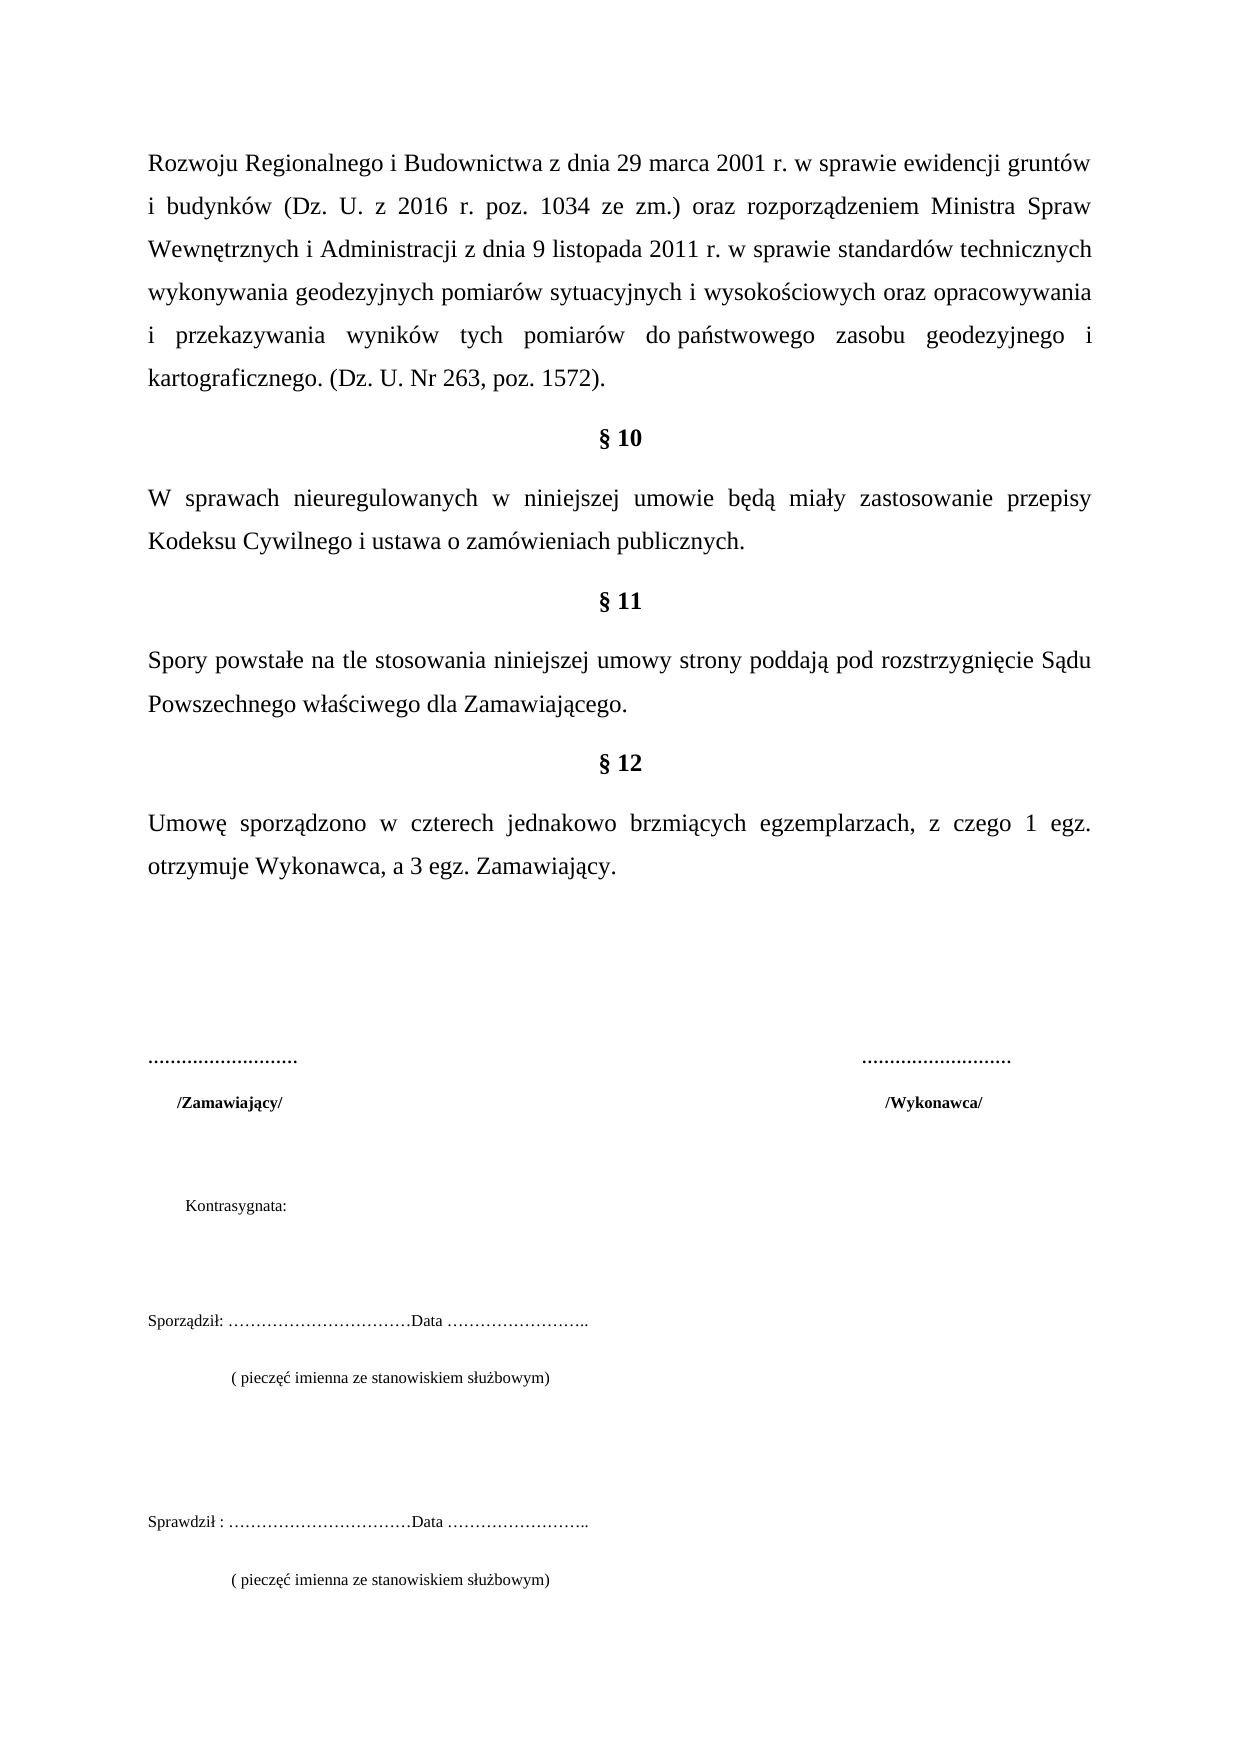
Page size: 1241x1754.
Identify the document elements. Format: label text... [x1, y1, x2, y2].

text W sprawach nieuregulowanych w niniejszej umowie będą miały zastosowanie przepisy Kodeksu Cywilnego i ustawa o zamówieniach publicznych. [148, 483, 1093, 555]
text /Zamawiający/ /Wykonawca/ [148, 1093, 1093, 1112]
text Spory powstałe na tle stosowania niniejszej umowy strony poddają pod rozstrzygnięcie Sądu Powszechnego właściwego dla Zamawiającego. [148, 646, 1093, 717]
text § 10 [148, 423, 1093, 452]
subtitle Sporządził: ……………………………Data …………………….. ( pieczęć imienna ze stanowiskiem służbowym) [148, 1311, 1093, 1387]
text Umowę sporządzono w czterech jednakowo brzmiących egzemplarzach, z czego 1 egz. otrzymuje Wykonawca, a 3 egz. Zamawiający. [148, 808, 1093, 880]
subtitle Sprawdził : ……………………………Data …………………….. ( pieczęć imienna ze stanowiskiem służbowym) [148, 1512, 1093, 1589]
text § 12 [148, 748, 1093, 777]
subtitle Kontrasygnata: [185, 1196, 1093, 1215]
text ……………………… ……………………… [148, 1047, 1093, 1067]
text § 11 [148, 586, 1093, 614]
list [148, 148, 1093, 392]
